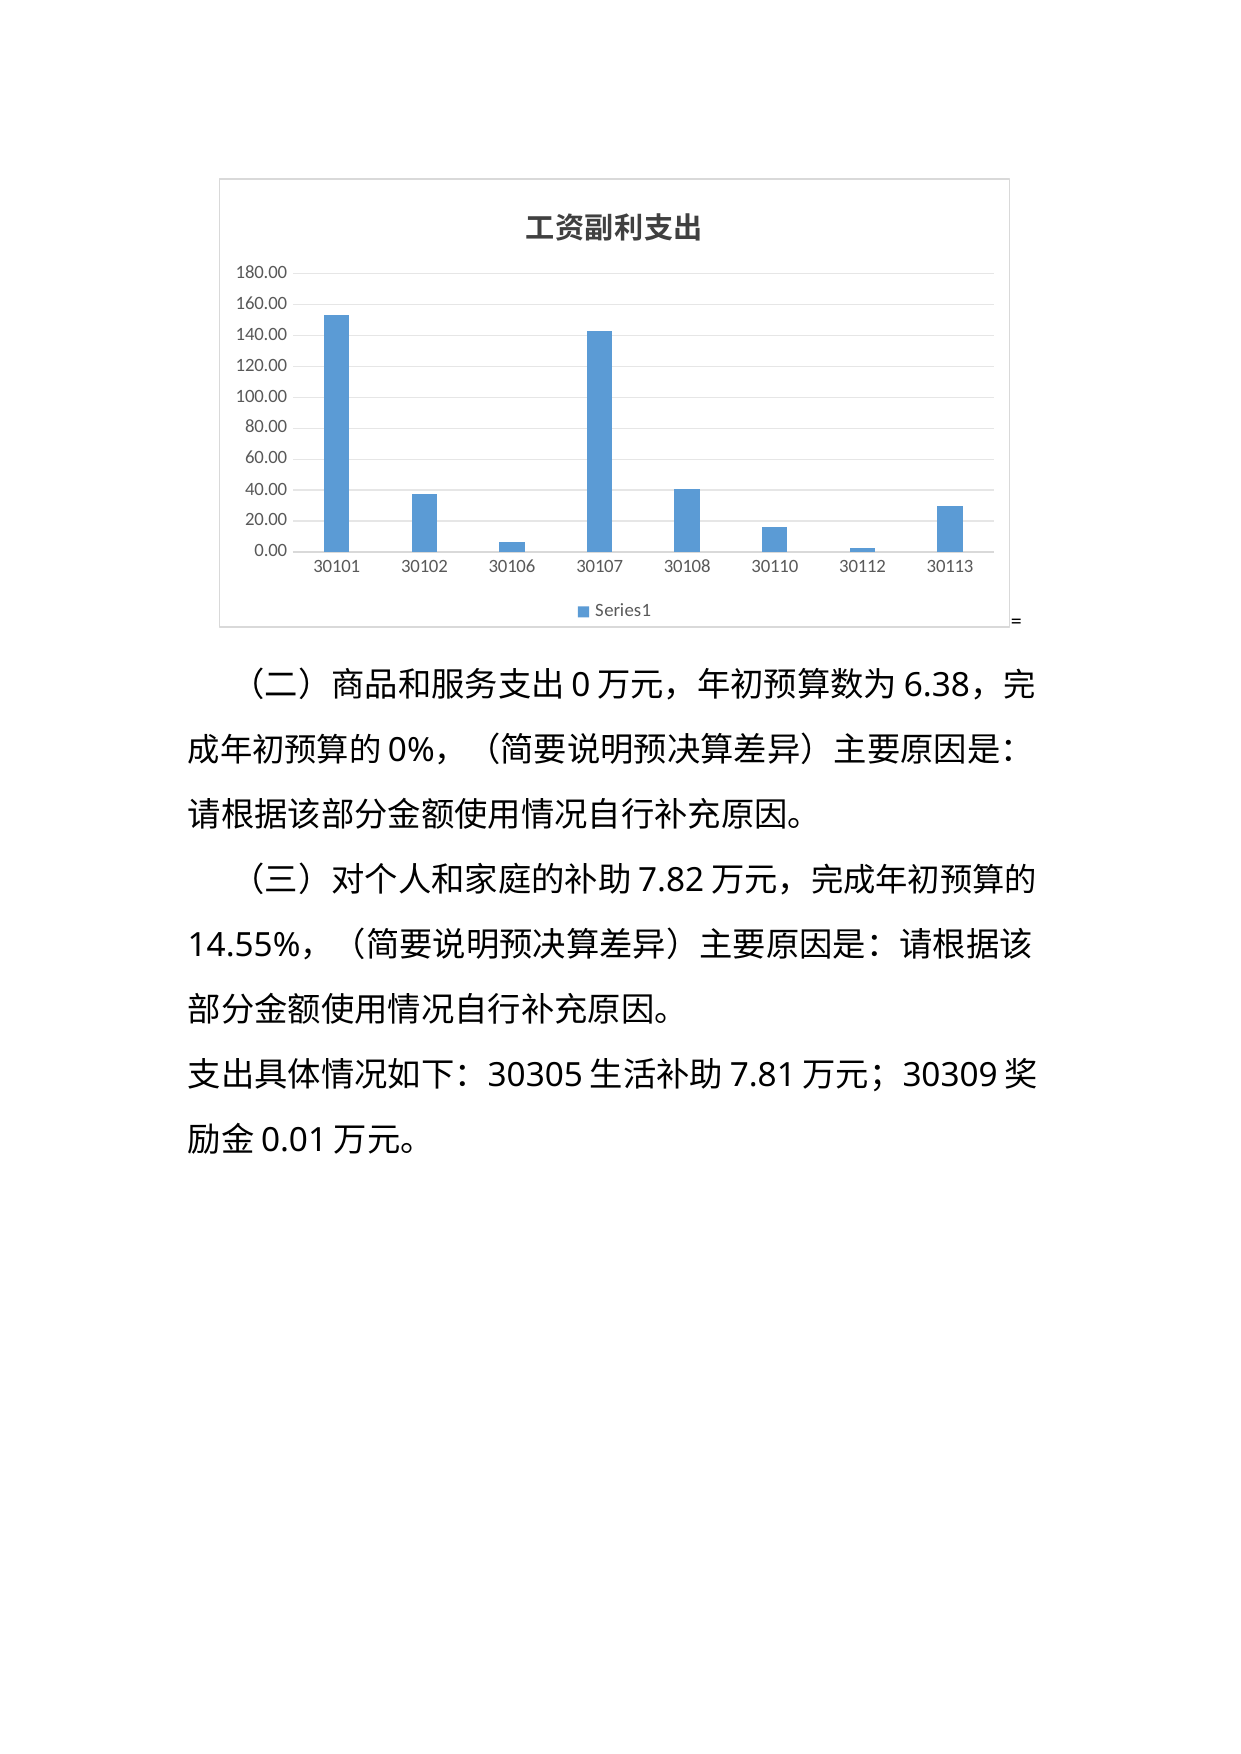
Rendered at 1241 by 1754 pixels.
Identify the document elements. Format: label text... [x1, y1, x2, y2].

list 对个人和家庭的补助7.82万元，完成年初预算的14.55%，（简要说明预决算差异）主要原因是：请根据该部分金额使用情况自行补充原因。 [187, 844, 1053, 1039]
list 商品和服务支出0万元，年初预算数为6.38，完成年初预算的0%，（简要说明预决算差异）主要原因是：请根据该部分金额使用情况自行补充原因。 [187, 649, 1053, 844]
text = [187, 162, 1053, 649]
text 支出具体情况如下：30305生活补助7.81万元；30309奖励金0.01万元。 [187, 1039, 1053, 1169]
